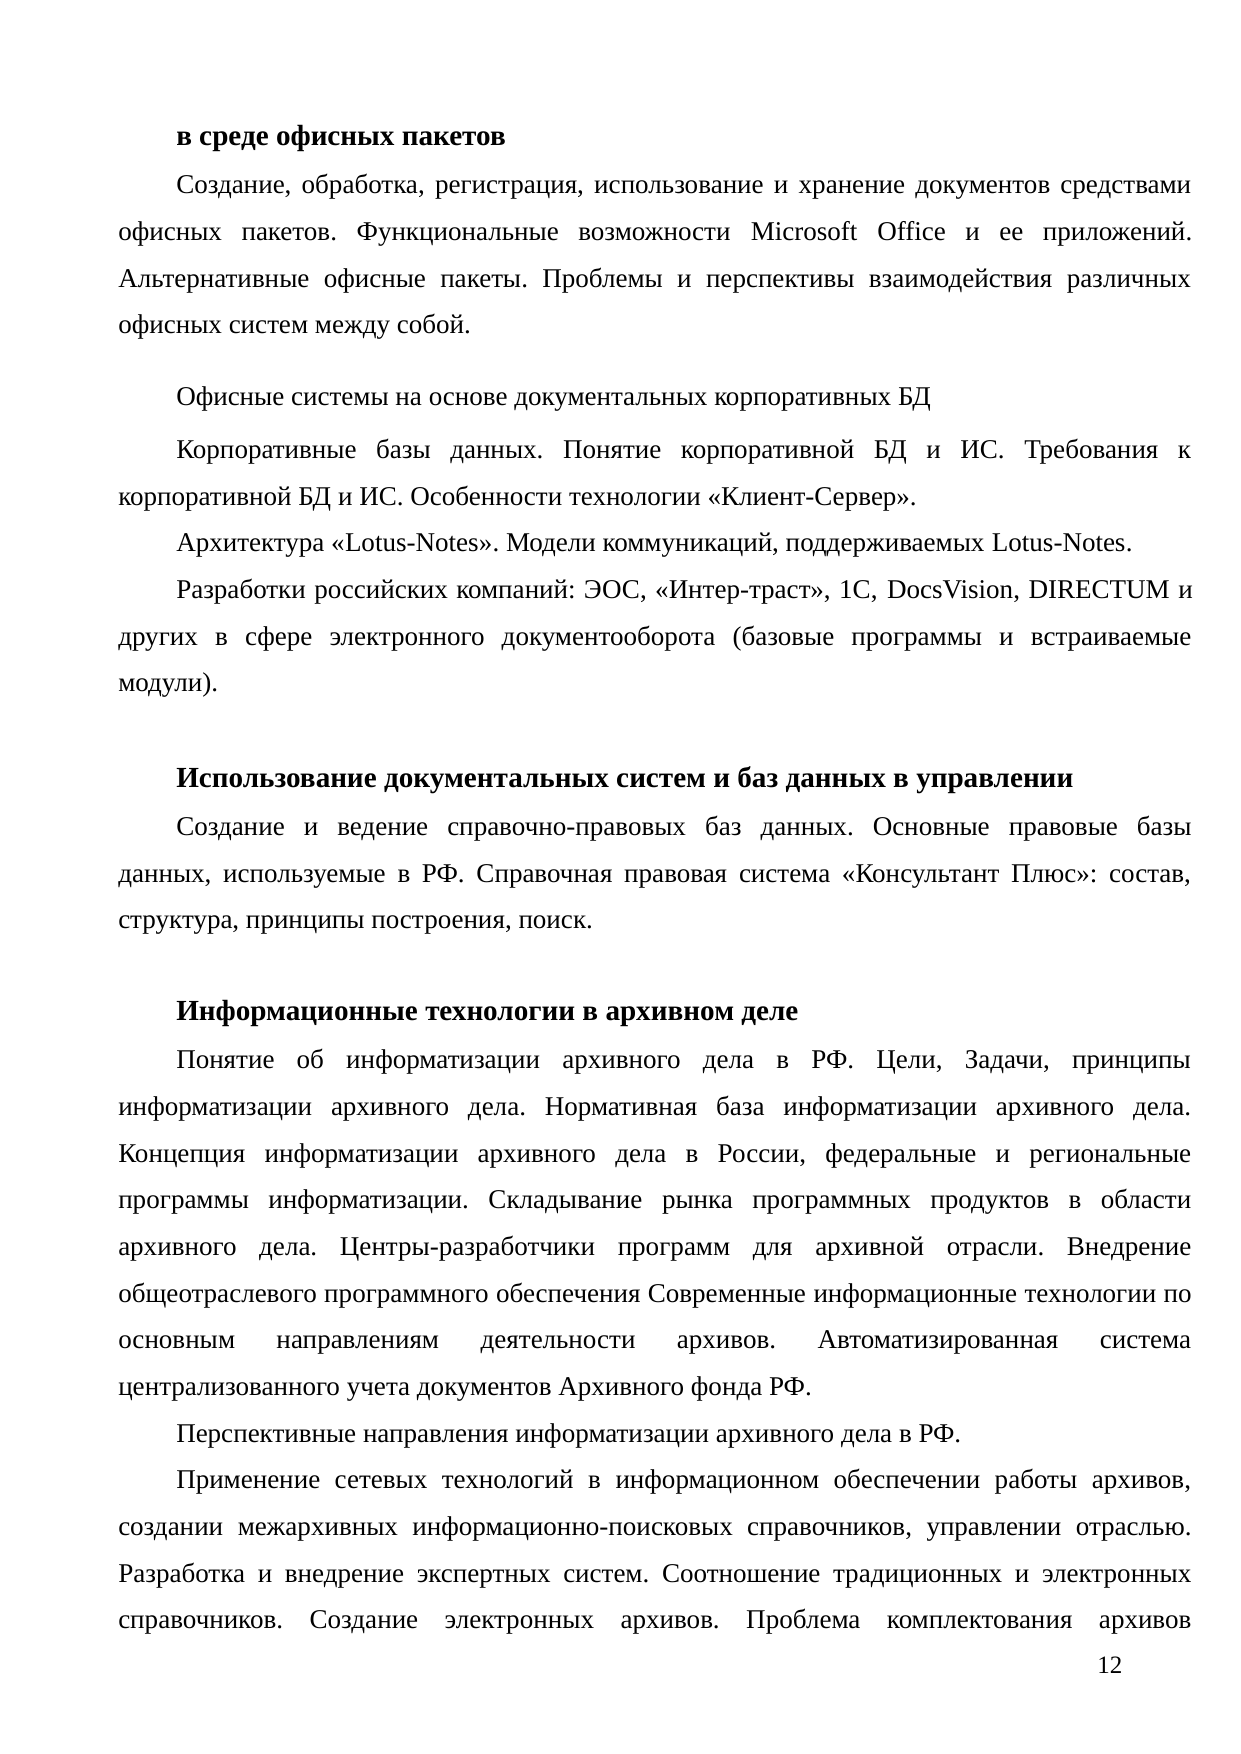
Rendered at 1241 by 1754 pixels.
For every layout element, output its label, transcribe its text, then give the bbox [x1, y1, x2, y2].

text в среде офисных пакетов [118, 118, 1192, 152]
text Создание и ведение справочно-правовых баз данных. Основные правовые базы данных, используемые в РФ. Справочная правовая система «Консультант Плюс»: состав, структура, принципы построения, поиск. [118, 810, 1192, 934]
text Архитектура «Lotus-Notes». Модели коммуникаций, поддерживаемых Lotus-Notes. [118, 526, 1192, 557]
text Использование документальных систем и баз данных в управлении [118, 760, 1192, 793]
text Создание, обработка, регистрация, использование и хранение документов средствами офисных пакетов. Функциональные возможности Microsoft Office и ее приложений. Альтернативные офисные пакеты. Проблемы и перспективы взаимодействия различных офисных систем между собой. [118, 168, 1192, 339]
subtitle Офисные системы на основе документальных корпоративных БД [118, 380, 1192, 411]
text Перспективные направления информатизации архивного дела в РФ. [118, 1417, 1192, 1448]
text Корпоративные базы данных. Понятие корпоративной БД и ИС. Требования к корпоративной БД и ИС. Особенности технологии «Клиент-Сервер». [118, 433, 1192, 511]
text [118, 1463, 1192, 1634]
text Понятие об информатизации архивного дела в РФ. Цели, Задачи, принципы информатизации архивного дела. Нормативная база информатизации архивного дела. Концепция информатизации архивного дела в России, федеральные и региональные программы информатизации. Складывание рынка программных продуктов в области архивного дела. Центры-разработчики программ для архивной отрасли. Внедрение общеотраслевого программного обеспечения Современные информационные технологии по основным направлениям деятельности архивов. Автоматизированная система централизованного учета документов Архивного фонда РФ. [118, 1043, 1192, 1401]
text Разработки российских компаний: ЭОС, «Интер-траст», 1С, DocsVision, DIRECTUM и других в сфере электронного документооборота (базовые программы и встраиваемые модули). [118, 573, 1192, 697]
text Информационные технологии в архивном деле [118, 993, 1192, 1027]
